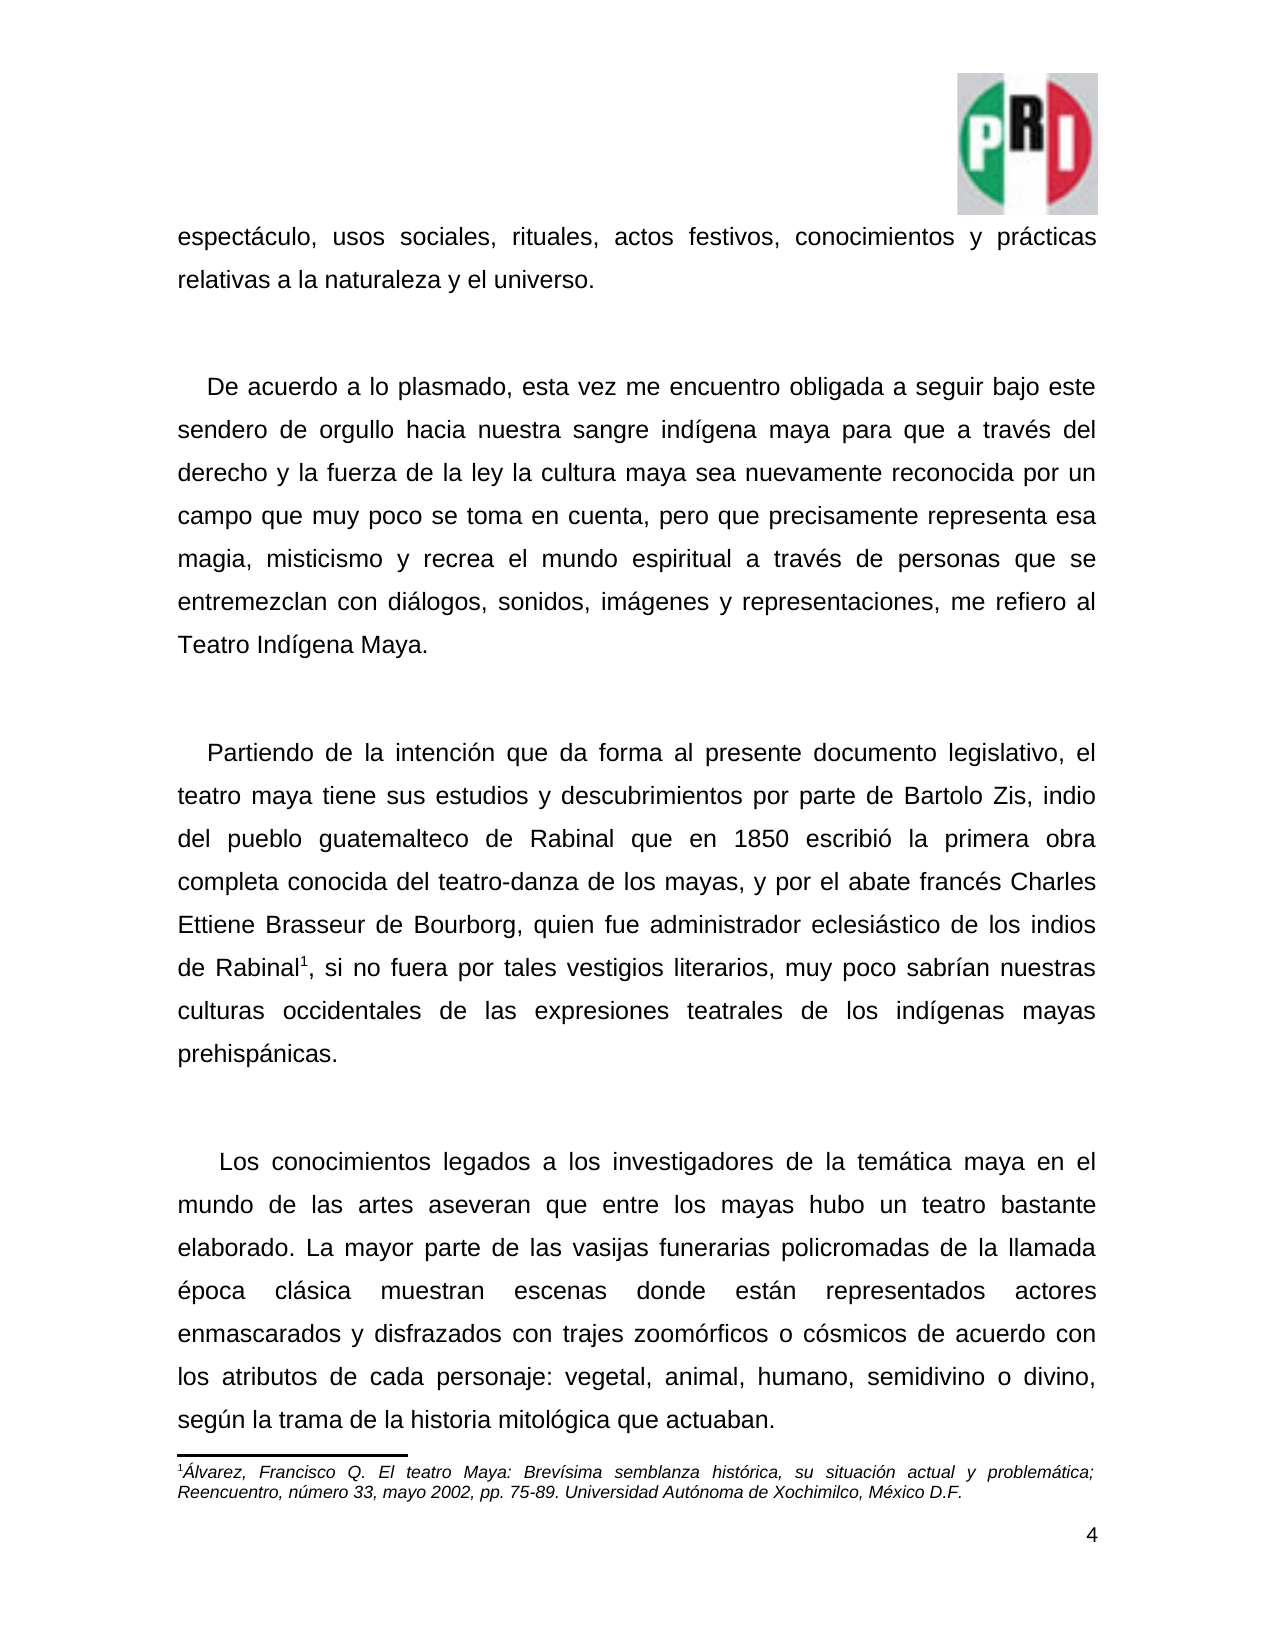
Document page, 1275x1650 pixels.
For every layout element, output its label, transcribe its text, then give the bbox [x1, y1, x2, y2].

picture [957, 73, 1098, 215]
text Partiendo de la intención que da forma al presente documento legislativo, el teatro maya tiene sus estudios y descubrimientos por parte de Bartolo Zis, indio del pueblo guatemalteco de Rabinal que en 1850 escribió la primera obra completa conocida del teatro-danza de los mayas, y por el abate francés Charles Ettiene Brasseur de Bourborg, quien fue administrador eclesiástico de los indios de Rabinal, si no fuera por tales vestigios literarios, muy poco sabrían nuestras culturas occidentales de las expresiones teatrales de los indígenas mayas prehispánicas. [177, 738, 1098, 1068]
text Los conocimientos legados a los investigadores de la temática maya en el mundo de las artes aseveran que entre los mayas hubo un teatro bastante elaborado. La mayor parte de las vasijas funerarias policromadas de la llamada época clásica muestran escenas donde están representados actores enmascarados y disfrazados con trajes zoomórficos o cósmicos de acuerdo con los atributos de cada personaje: vegetal, animal, humano, semidivino o divino, según la trama de la historia mitológica que actuaban. [177, 1147, 1098, 1434]
text De acuerdo a lo plasmado, esta vez me encuentro obligada a seguir bajo este sendero de orgullo hacia nuestra sangre indígena maya para que a través del derecho y la fuerza de la ley la cultura maya sea nuevamente reconocida por un campo que muy poco se toma en cuenta, pero que precisamente representa esa magia, misticismo y recrea el mundo espiritual a través de personas que se entremezclan con diálogos, sonidos, imágenes y representaciones, me refiero al Teatro Indígena Maya. [177, 372, 1098, 659]
